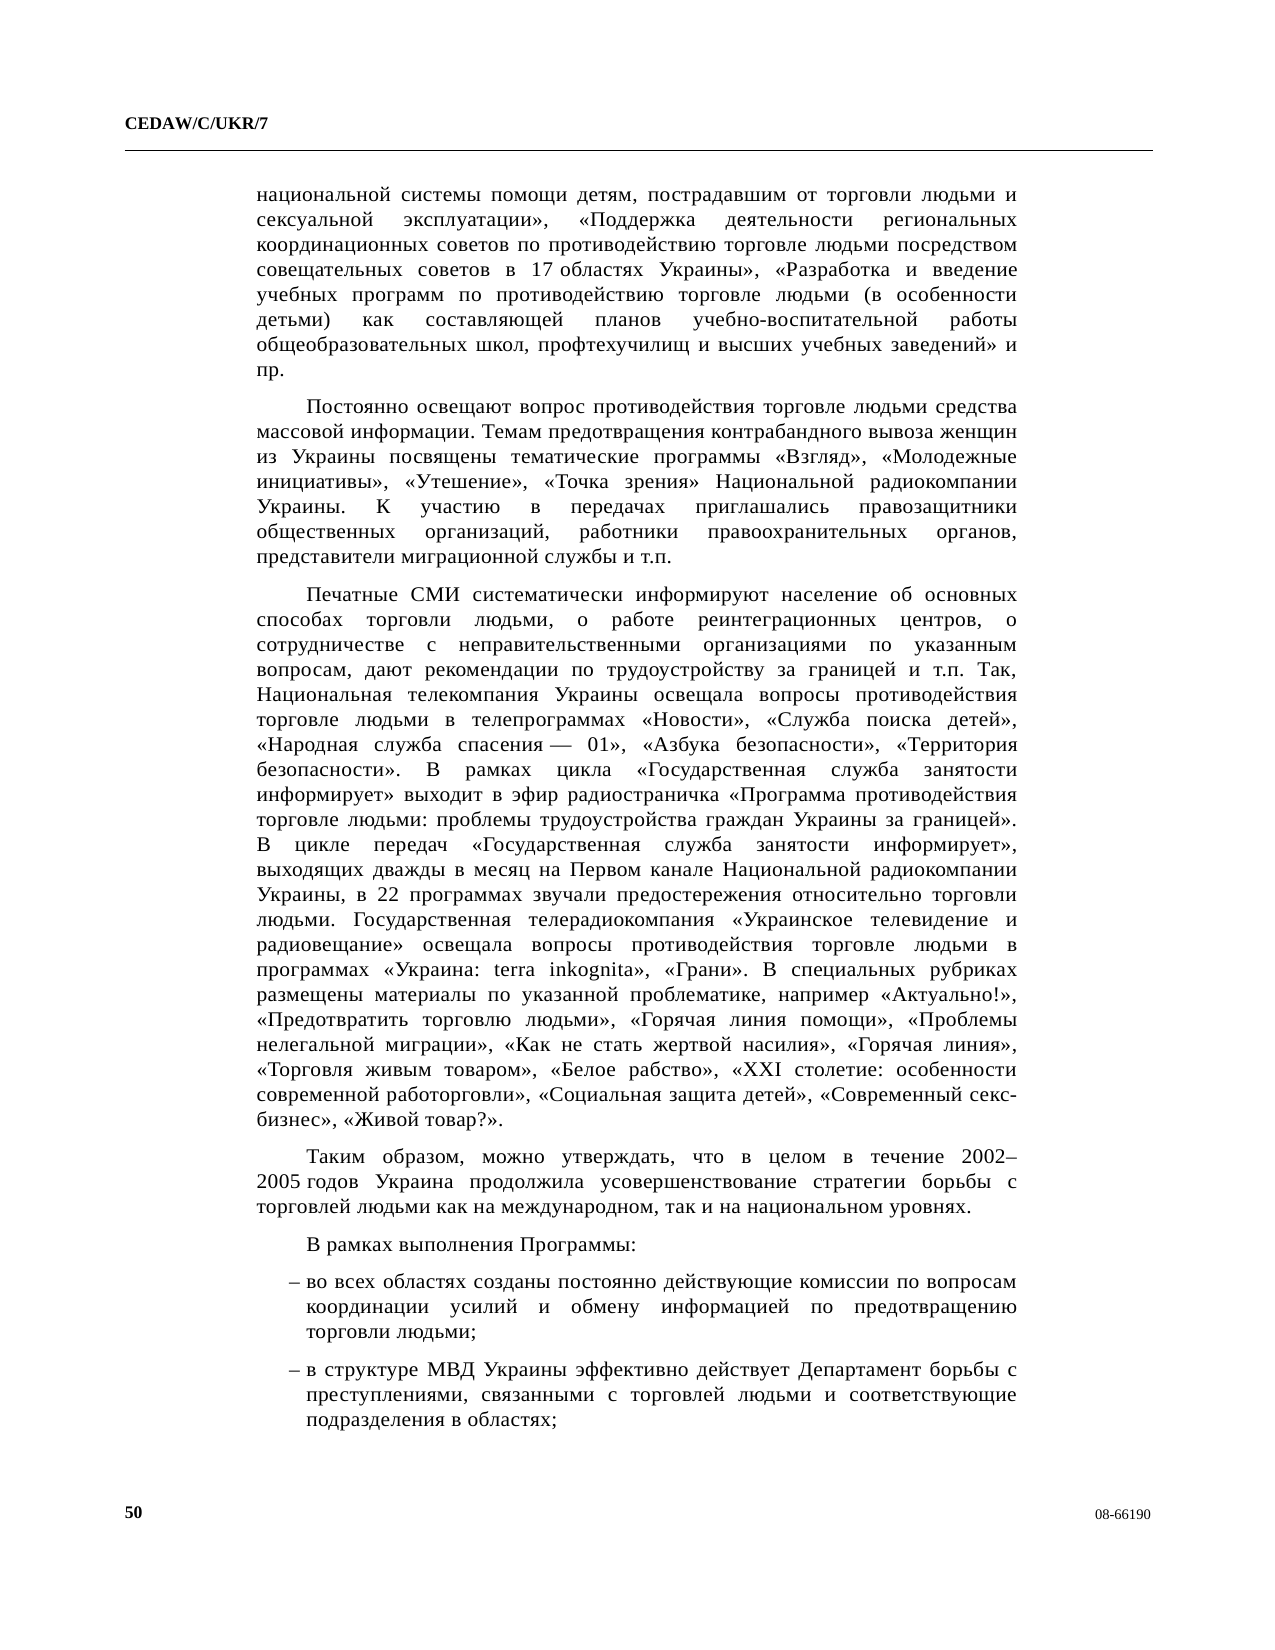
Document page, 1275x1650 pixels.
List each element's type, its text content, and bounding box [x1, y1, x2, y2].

text Постоянно освещают вопрос противодействия торговле людьми средства массовой информации. Темам предотвращения контрабандного вывоза женщин из Украины посвящены тематические программы «Взгляд», «Молодежные инициативы», «Утешение», «Точка зрения» Национальной радиокомпании Украины. К участию в передачах приглашались правозащитники общественных организаций, работники правоохранительных органов, представители миграционной службы и т.п. [256, 394, 1018, 569]
text В рамках выполнения Программы: [256, 1231, 1018, 1256]
text Печатные СМИ систематически информируют население об основных способах торговли людьми, о работе реинтеграционных центров, о сотрудничестве с неправительственными организациями по указанным вопросам, дают рекомендации по трудоустройству за границей и т.п. Так, Национальная телекомпания Украины освещала вопросы противодействия торговле людьми в телепрограммах «Новости», «Служба поиска детей», «Народная служба спасения — 01», «Азбука безопасности», «Территория безопасности». В рамках цикла «Государственная служба занятости информирует» выходит в эфир радиостраничка «Программа противодействия торговле людьми: проблемы трудоустройства граждан Украины за границей». В цикле передач «Государственная служба занятости информирует», выходящих дважды в месяц на Первом канале Национальной радиокомпании Украины, в 22 программах звучали предостережения относительно торговли людьми. Государственная телерадиокомпания «Украинское телевидение и радиовещание» освещала вопросы противодействия торговле людьми в программах «Украина: terra inkognita», «Грани». В специальных рубриках размещены материалы по указанной проблематике, например «Актуально!», «Предотвратить торговлю людьми», «Горячая линия помощи», «Проблемы нелегальной миграции», «Как не стать жертвой насилия», «Горячая линия», «Торговля живым товаром», «Белое рабство», «ХХІ столетие: особенности современной работорговли», «Социальная защита детей», «Современный секс-бизнес», «Живой товар?». [256, 581, 1018, 1131]
text – во всех областях созданы постоянно действующие комиссии по вопросам координации усилий и обмену информацией по предотвращению торговли людьми; [256, 1269, 1018, 1344]
text Таким образом, можно утверждать, что в целом в течение 2002–2005 годов Украина продолжила усовершенствование стратегии борьбы с торговлей людьми как на международном, так и на национальном уровнях. [256, 1144, 1018, 1219]
text – в структуре МВД Украины эффективно действует Департамент борьбы с преступлениями, связанными с торговлей людьми и соответствующие подразделения в областях; [256, 1356, 1018, 1431]
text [256, 181, 1018, 381]
